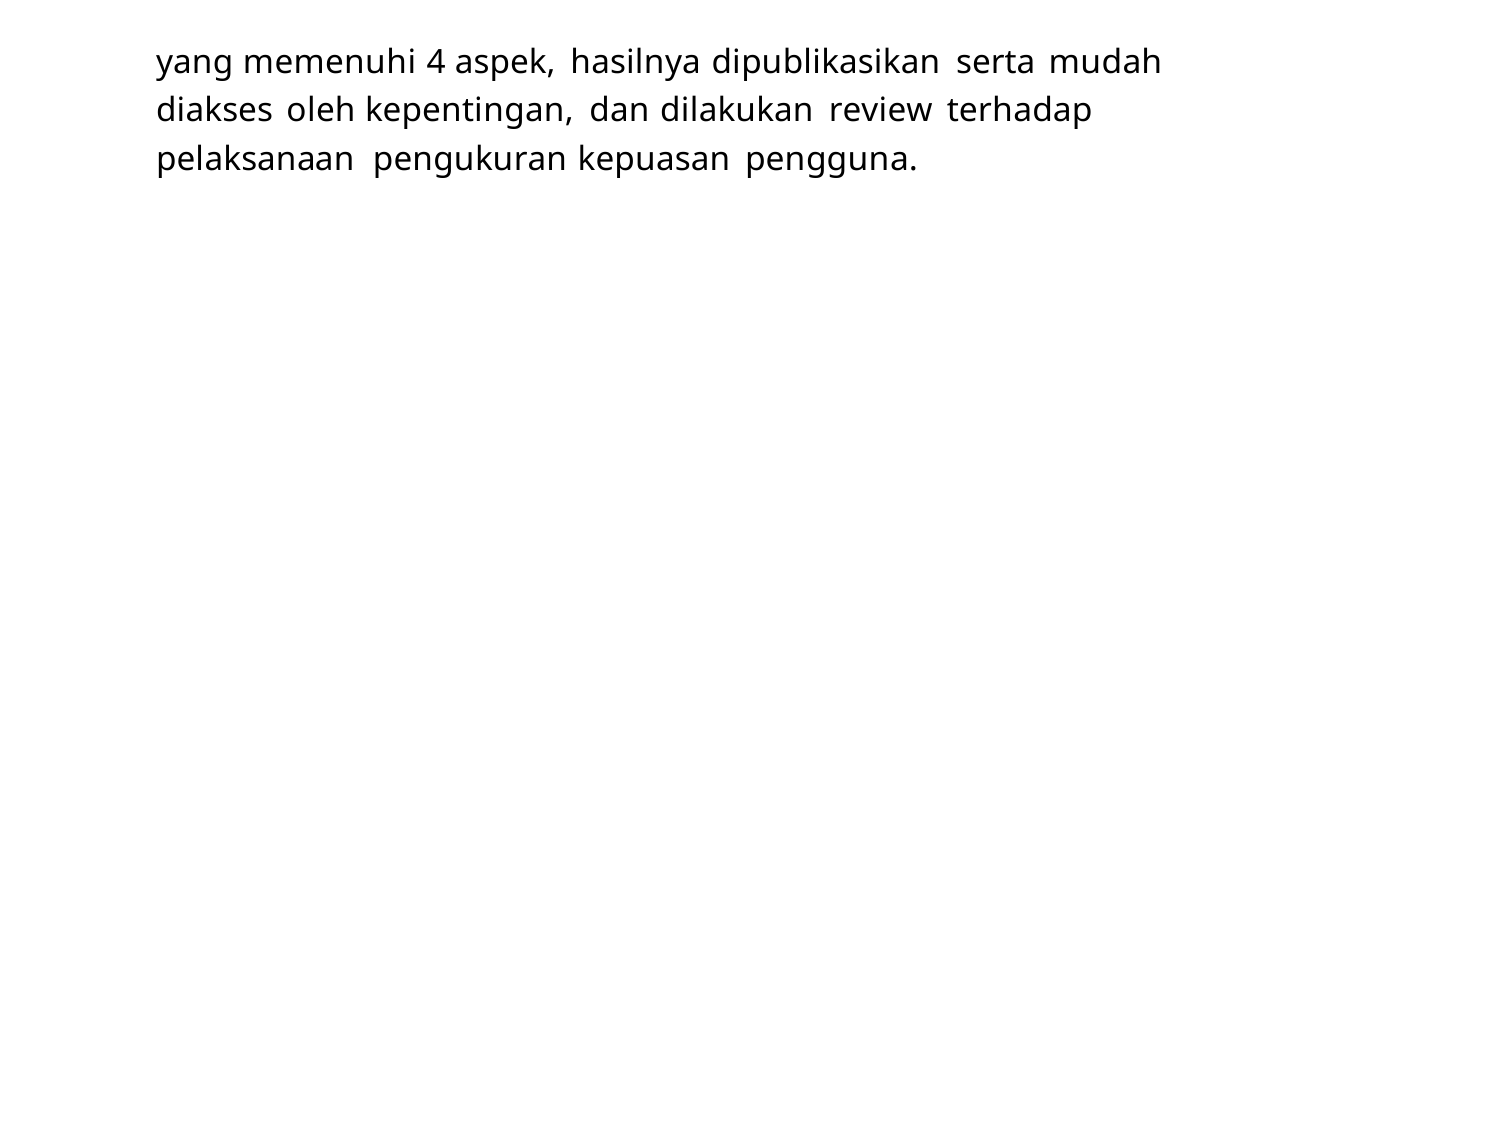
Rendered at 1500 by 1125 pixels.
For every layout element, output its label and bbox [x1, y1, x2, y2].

text [156, 37, 1284, 180]
